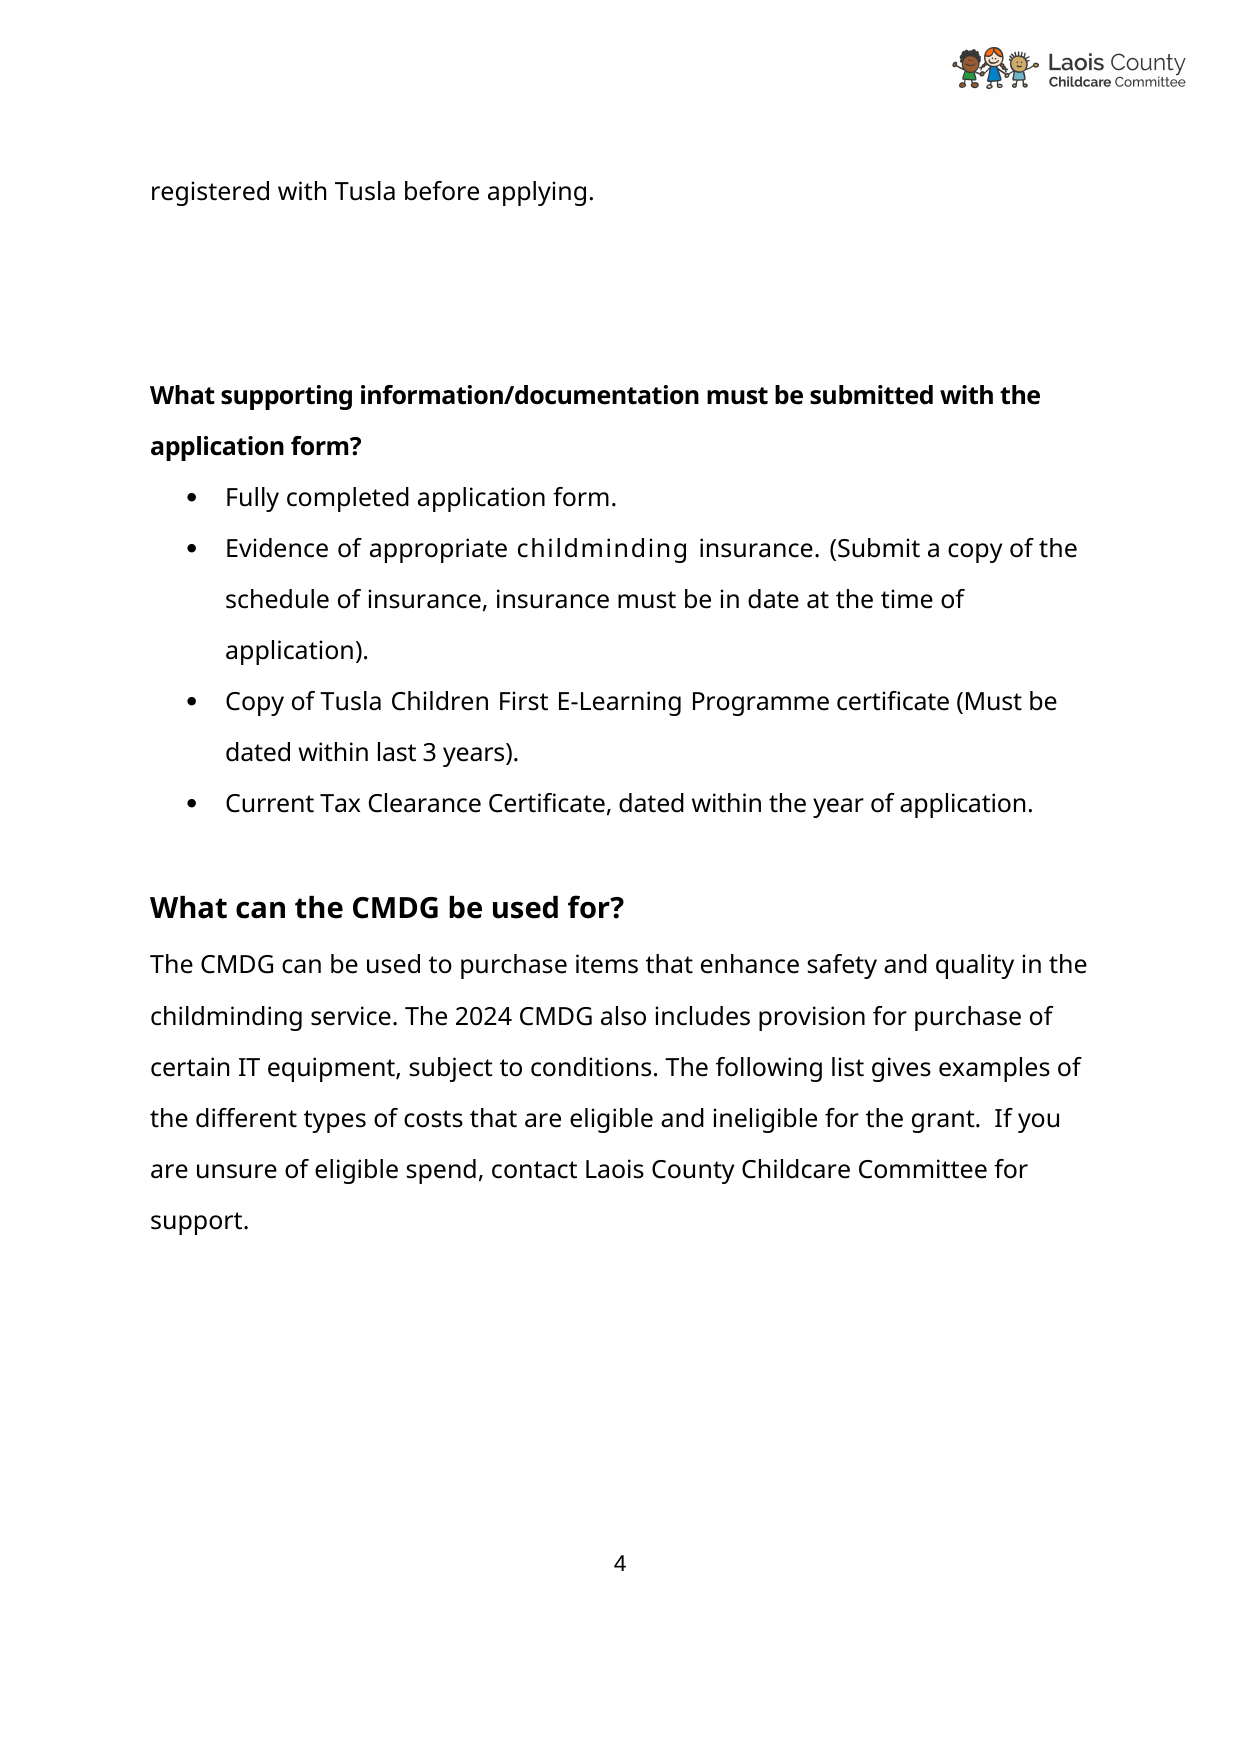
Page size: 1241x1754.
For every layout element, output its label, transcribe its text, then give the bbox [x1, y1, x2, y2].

text What can the CMDG be used for? [150, 888, 1090, 927]
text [150, 173, 1090, 207]
list Current Tax Clearance Certificate, dated within the year of application. [187, 786, 1090, 820]
list Fully completed application form. [187, 479, 1090, 513]
list Copy of Tusla Children First E-Learning Programme certificate (Must be dated within last 3 years). [187, 683, 1090, 769]
list Evidence of appropriate childminding insurance. (Submit a copy of the schedule of insurance, insurance must be in date at the time of application). [187, 530, 1090, 667]
text The CMDG can be used to purchase items that enhance safety and quality in the childminding service. The 2024 CMDG also includes provision for purchase of certain IT equipment, subject to conditions. The following list gives examples of the different types of costs that are eligible and ineligible for the grant. If you are unsure of eligible spend, contact Laois County Childcare Committee for support. [150, 947, 1090, 1236]
text What supporting information/documentation must be submitted with the application form? [150, 377, 1090, 462]
picture [920, 18, 1216, 118]
